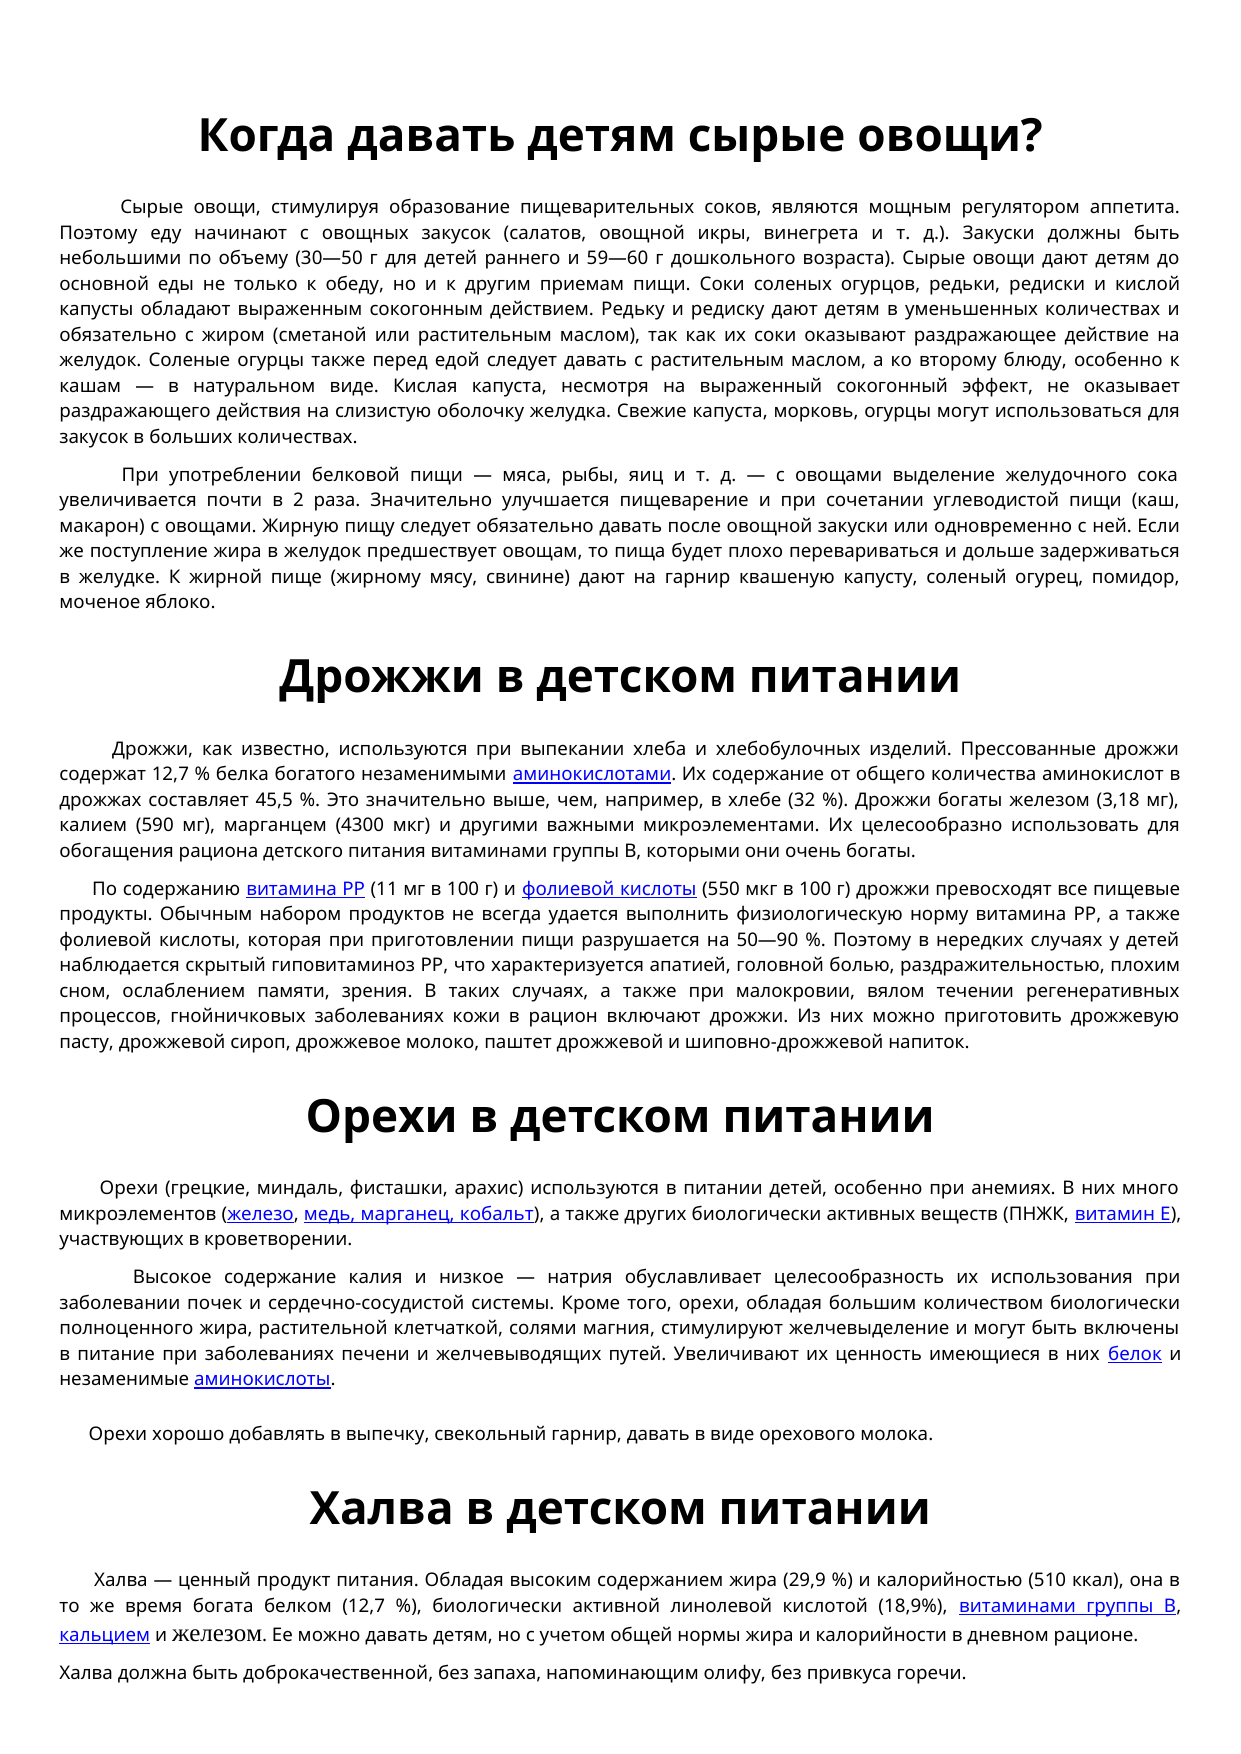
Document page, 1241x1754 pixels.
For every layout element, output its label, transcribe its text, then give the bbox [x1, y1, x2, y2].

text Высокое содержание калия и низкое — натрия обуславливает целесообразность их использования при заболевании почек и сердечно-сосудистой системы. Кроме того, орехи, обладая большим количеством биологически полноценного жира, растительной клетчаткой, солями магния, стимулируют желчевыделение и могут быть включены в питание при заболеваниях печени и желчевыводящих путей. Увеличивают их ценность имеющиеся в них белок и незаменимые аминокислоты. [59, 1264, 1181, 1391]
subtitle Когда давать детям сырые овощи? [59, 102, 1181, 164]
text Сырые овощи, стимулируя образование пищеварительных соков, являются мощным регулятором аппетита. Поэтому еду начинают с овощных закусок (салатов, овощной икры, винегрета и т. д.). Закуски должны быть небольшими по объему (30—50 г для детей раннего и 59—60 г дошкольного возраста). Сырые овощи дают детям до основной еды не только к обеду, но и к другим приемам пищи. Соки соленых огурцов, редьки, редиски и кислой капусты обладают выраженным сокогонным действием. Редьку и редиску дают детям в уменьшенных количествах и обязательно с жиром (сметаной или растительным маслом), так как их соки оказывают раздражающее действие на желудок. Соленые огурцы также перед едой следует давать с растительным маслом, а ко второму блюду, особенно к кашам — в натуральном виде. Кислая капуста, несмотря на выраженный сокогонный эффект, не оказывает раздражающего действия на слизистую оболочку желудка. Свежие капуста, морковь, огурцы могут использоваться для закусок в больших количествах. [59, 193, 1181, 449]
text Халва — ценный продукт питания. Обладая высоким содержанием жира (29,9 %) и калорийностью (510 ккал), она в то же время богата белком (12,7 %), биологически активной линолевой кислотой (18,9%), витаминами группы В, кальцием и железом. Ее можно давать детям, но с учетом общей нормы жира и калорийности в дневном рационе. [59, 1567, 1181, 1646]
text При употреблении белковой пищи — мяса, рыбы, яиц и т. д. — с овощами выделение желудочного сока увеличивается почти в 2 раза. Значительно улучшается пищеварение и при сочетании углеводистой пищи (каш, макарон) с овощами. Жирную пищу следует обязательно давать после овощной закуски или одновременно с ней. Если же поступление жира в желудок предшествует овощам, то пища будет плохо перевариваться и дольше задерживаться в желудке. К жирной пище (жирному мясу, свинине) дают на гарнир квашеную капусту, соленый огурец, помидор, моченое яблоко. [59, 461, 1181, 614]
text Дрожжи, как известно, используются при выпекании хлеба и хлебобулочных изделий. Прессованные дрожжи содержат 12,7 % белка богатого незаменимыми аминокислотами. Их содержание от общего количества аминокислот в дрожжах составляет 45,5 %. Это значительно выше, чем, например, в хлебе (32 %). Дрожжи богаты железом (3,18 мг), калием (590 мг), марганцем (4300 мкг) и другими важными микроэлементами. Их целесообразно использовать для обогащения рациона детского питания витаминами группы В, которыми они очень богаты. [59, 735, 1181, 863]
text Халва должна быть доброкачественной, без запаха, напоминающим олифу, без привкуса горечи. [59, 1659, 1181, 1684]
subtitle Орехи в детском питании [59, 1083, 1181, 1145]
text Орехи (грецкие, миндаль, фисташки, арахис) используются в питании детей, особенно при анемиях. В них много микроэлементов (железо, медь, марганец, кобальт), а также других биологически активных веществ (ПНЖК, витамин Е), участвующих в кроветворении. [59, 1174, 1181, 1251]
text По содержанию витамина РР (11 мг в ) и фолиевой кислоты (550 мкг в ) дрожжи превосходят все пищевые продукты. Обычным набором продуктов не всегда удается выполнить физиологическую норму витамина РР, а также фолиевой кислоты, которая при приготовлении пищи разрушается на 50—90 %. Поэтому в нередких случаях у детей наблюдается скрытый гиповитаминоз РР, что характеризуется апатией, головной болью, раздражительностью, плохим сном, ослаблением памяти, зрения. В таких случаях, а также при малокровии, вялом течении регенеративных процессов, гнойничковых заболеваниях кожи в рацион включают дрожжи. Из них можно приготовить дрожжевую пасту, дрожжевой сироп, дрожжевое молоко, паштет дрожжевой и шиповно-дрожжевой напиток. [59, 875, 1181, 1054]
subtitle Дрожжи в детском питании [59, 643, 1181, 706]
text Орехи хорошо добавлять в выпечку, свекольный гарнир, давать в виде орехового молока. [59, 1420, 1181, 1446]
subtitle Халва в детском питании [59, 1475, 1181, 1537]
